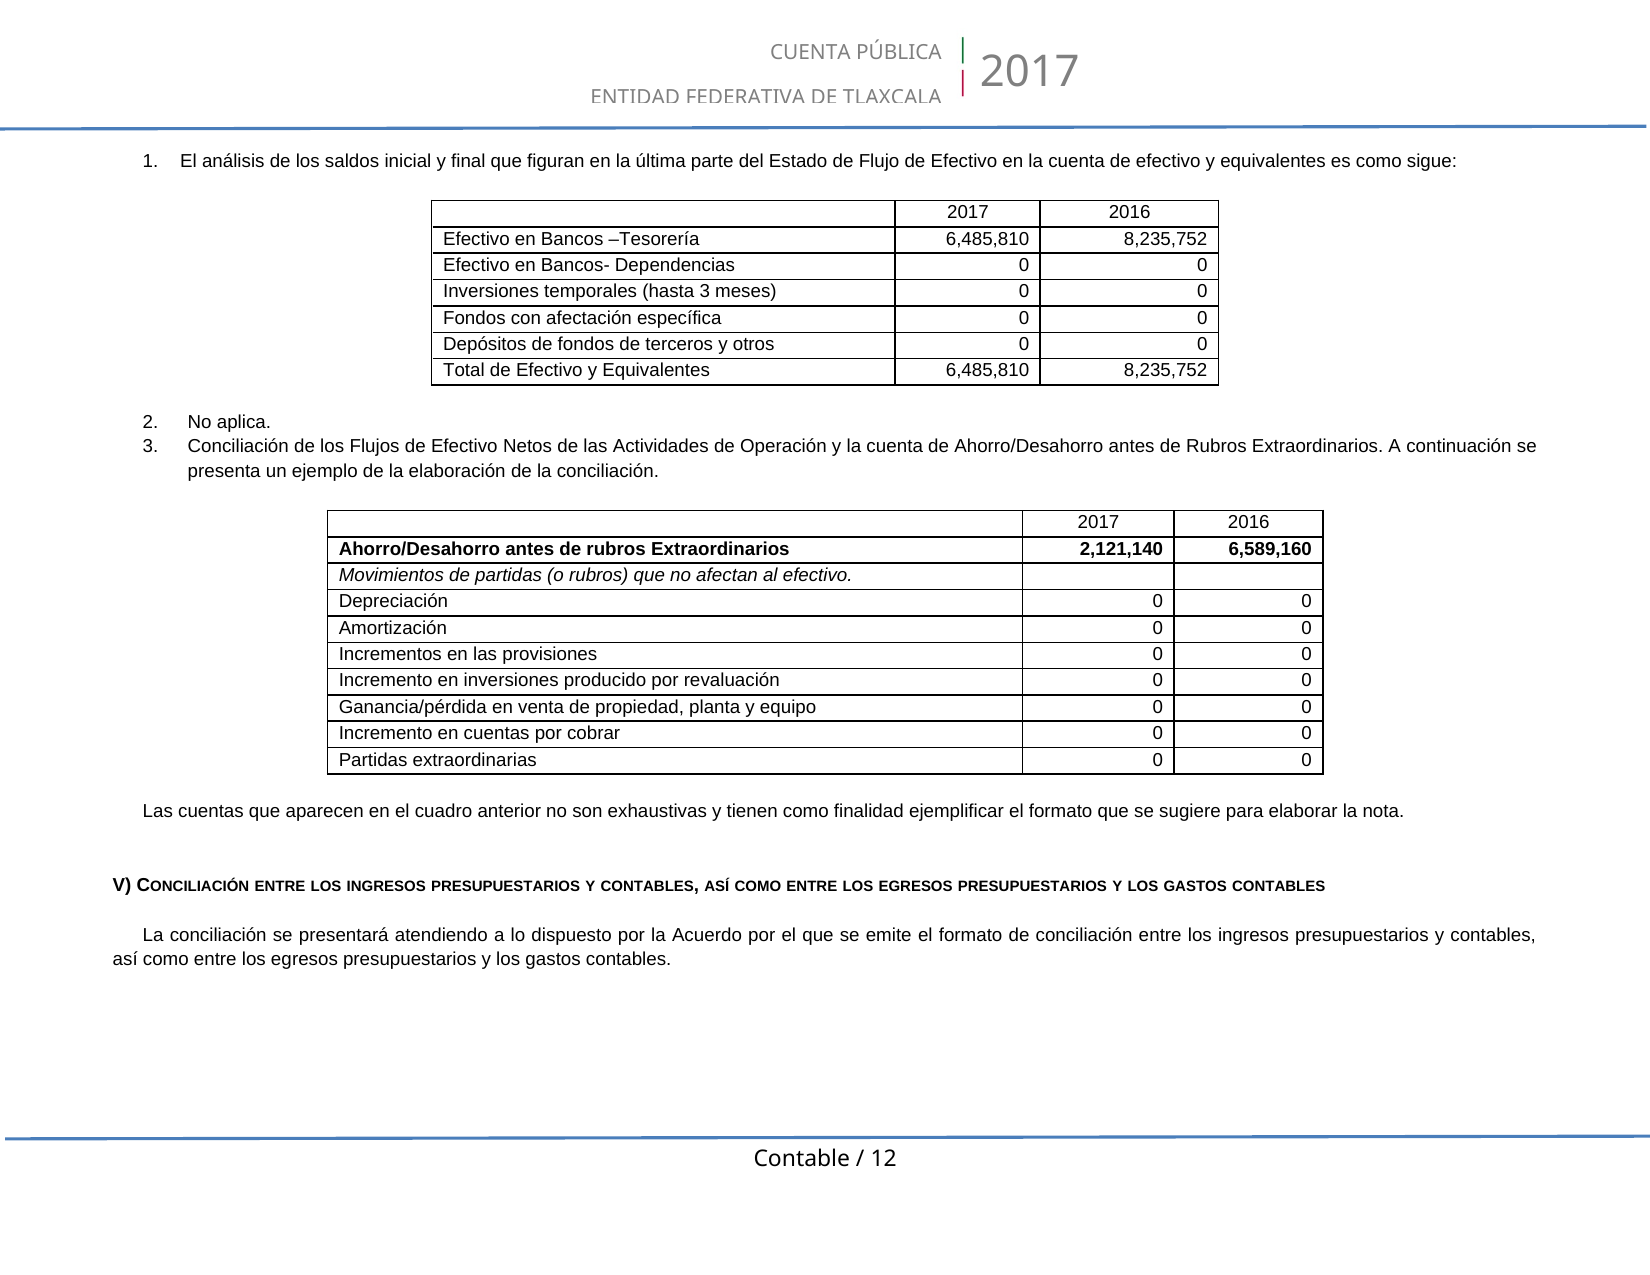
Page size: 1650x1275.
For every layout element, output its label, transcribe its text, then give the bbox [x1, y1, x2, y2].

picture [956, 28, 974, 99]
table_cell Depósitos de fondos de terceros y otros [432, 333, 894, 358]
table_cell 0 [1041, 307, 1218, 331]
table_cell Amortización [328, 617, 1022, 641]
table_header [432, 201, 894, 226]
table_cell 0 [1041, 280, 1218, 305]
table_cell Incremento en cuentas por cobrar [328, 722, 1022, 747]
table_cell Ganancia/pérdida en venta de propiedad, planta y equipo [328, 696, 1022, 720]
text V) Conciliación entre los ingresos presupuestarios y contables, así como entre los egresos presupuestarios y los gastos contables [112, 874, 1537, 895]
list El análisis de los saldos inicial y final que figuran en la última parte del Estado de Flujo de Efectivo en la cuenta de efectivo y equivalentes es como sigue: [142, 150, 1537, 172]
table_cell 0 [1023, 590, 1173, 615]
table_cell 0 [896, 307, 1039, 331]
table_cell 0 [1023, 617, 1173, 641]
table_cell 0 [1023, 748, 1173, 773]
table_cell 0 [1023, 669, 1173, 694]
table_cell Total de Efectivo y Equivalentes [432, 359, 894, 384]
table_header [328, 511, 1022, 536]
text Las cuentas que aparecen en el cuadro anterior no son exhaustivas y tienen como finalidad ejemplificar el formato que se sugiere para elaborar la nota. [112, 799, 1537, 821]
text 2. No aplica. [142, 410, 1537, 432]
table_cell [1023, 564, 1173, 589]
table_cell Inversiones temporales (hasta 3 meses) [432, 280, 894, 305]
table_cell 0 [1175, 669, 1322, 694]
table_header 2016 [1175, 511, 1322, 536]
table_cell 0 [1175, 590, 1322, 615]
table_cell [1175, 564, 1322, 589]
table_cell 0 [1041, 254, 1218, 279]
table_cell 8,235,752 [1041, 359, 1218, 384]
table_header 2017 [1023, 511, 1173, 536]
table_cell Ahorro/Desahorro antes de rubros Extraordinarios [328, 538, 1022, 562]
table_cell Depreciación [328, 590, 1022, 615]
table_cell Efectivo en Bancos- Dependencias [432, 253, 894, 279]
table_cell Partidas extraordinarias [328, 748, 1022, 773]
table_cell 0 [896, 333, 1039, 358]
text La conciliación se presentará atendiendo a lo dispuesto por la Acuerdo por el que se emite el formato de conciliación entre los ingresos presupuestarios y contables, así como entre los egresos presupuestarios y los gastos contables. [112, 923, 1537, 970]
table_cell 0 [896, 280, 1039, 305]
table_cell 8,235,752 [1041, 228, 1218, 252]
table_header 2016 [1041, 201, 1218, 226]
table_cell 0 [1023, 696, 1173, 720]
table_cell 0 [1175, 748, 1322, 773]
table_cell 0 [1041, 333, 1218, 358]
text 3. Conciliación de los Flujos de Efectivo Netos de las Actividades de Operación y la cuenta de Ahorro/Desahorro antes de Rubros Extraordinarios. A continuación se presenta un ejemplo de la elaboración de la conciliación. [142, 435, 1537, 482]
table_cell 0 [1023, 643, 1173, 668]
table_cell 6,485,810 [896, 228, 1039, 252]
table_cell Fondos con afectación específica [432, 306, 894, 331]
table_cell Incrementos en las provisiones [328, 643, 1022, 668]
table_cell 0 [1175, 722, 1322, 747]
table_header 2017 [896, 201, 1039, 226]
table_cell 0 [1175, 696, 1322, 720]
table_cell 0 [1175, 617, 1322, 641]
table_cell 0 [1175, 643, 1322, 668]
table_cell Incremento en inversiones producido por revaluación [328, 669, 1022, 694]
table_cell 2,121,140 [1023, 538, 1173, 562]
table_cell Efectivo en Bancos –Tesorería [432, 227, 894, 252]
table_cell 0 [896, 254, 1039, 279]
table_cell Movimientos de partidas (o rubros) que no afectan al efectivo. [328, 564, 1022, 589]
table_cell 0 [1023, 722, 1173, 747]
table_cell 6,589,160 [1175, 538, 1322, 562]
table_cell 6,485,810 [896, 359, 1039, 384]
